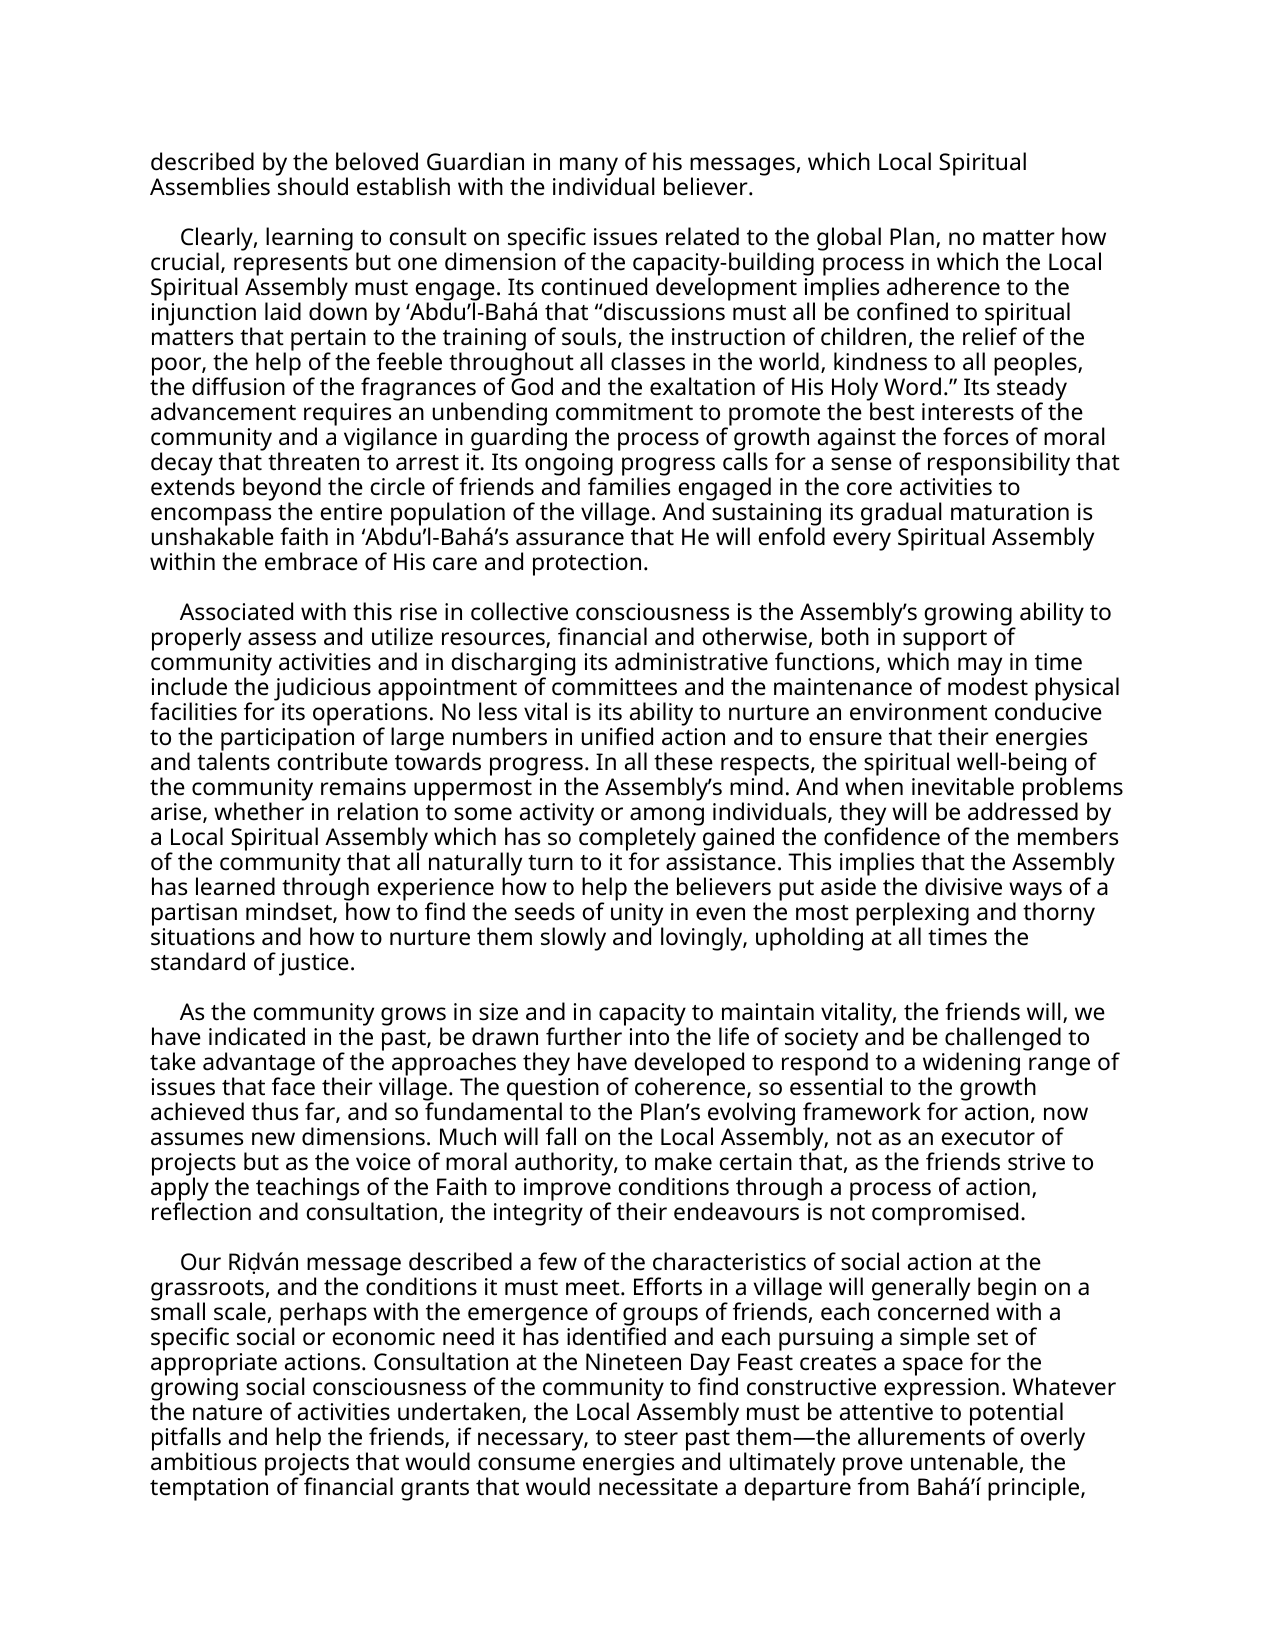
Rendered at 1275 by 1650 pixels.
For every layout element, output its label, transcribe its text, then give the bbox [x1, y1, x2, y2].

text Clearly, learning to consult on specific issues related to the global Plan, no matter how crucial, represents but one dimension of the capacity-building process in which the Local Spiritual Assembly must engage. Its continued development implies adherence to the injunction laid down by ‘Abdu’l-Bahá that “discussions must all be confined to spiritual matters that pertain to the training of souls, the instruction of children, the relief of the poor, the help of the feeble throughout all classes in the world, kindness to all peoples, the diffusion of the fragrances of God and the exaltation of His Holy Word.” Its steady advancement requires an unbending commitment to promote the best interests of the community and a vigilance in guarding the process of growth against the forces of moral decay that threaten to arrest it. Its ongoing progress calls for a sense of responsibility that extends beyond the circle of friends and families engaged in the core activities to encompass the entire population of the village. And sustaining its gradual maturation is unshakable faith in ‘Abdu’l-Bahá’s assurance that He will enfold every Spiritual Assembly within the embrace of His care and protection. [150, 225, 1125, 575]
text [150, 150, 1125, 200]
text As the community grows in size and in capacity to maintain vitality, the friends will, we have indicated in the past, be drawn further into the life of society and be challenged to take advantage of the approaches they have developed to respond to a widening range of issues that face their village. The question of coherence, so essential to the growth achieved thus far, and so fundamental to the Plan’s evolving framework for action, now assumes new dimensions. Much will fall on the Local Assembly, not as an executor of projects but as the voice of moral authority, to make certain that, as the friends strive to apply the teachings of the Faith to improve conditions through a process of action, reflection and consultation, the integrity of their endeavours is not compromised. [150, 1000, 1125, 1225]
text Associated with this rise in collective consciousness is the Assembly’s growing ability to properly assess and utilize resources, financial and otherwise, both in support of community activities and in discharging its administrative functions, which may in time include the judicious appointment of committees and the maintenance of modest physical facilities for its operations. No less vital is its ability to nurture an environment conducive to the participation of large numbers in unified action and to ensure that their energies and talents contribute towards progress. In all these respects, the spiritual well-being of the community remains uppermost in the Assembly’s mind. And when inevitable problems arise, whether in relation to some activity or among individuals, they will be addressed by a Local Spiritual Assembly which has so completely gained the confidence of the members of the community that all naturally turn to it for assistance. This implies that the Assembly has learned through experience how to help the believers put aside the divisive ways of a partisan mindset, how to find the seeds of unity in even the most perplexing and thorny situations and how to nurture them slowly and lovingly, upholding at all times the standard of justice. [150, 600, 1125, 975]
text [150, 1250, 1125, 1500]
